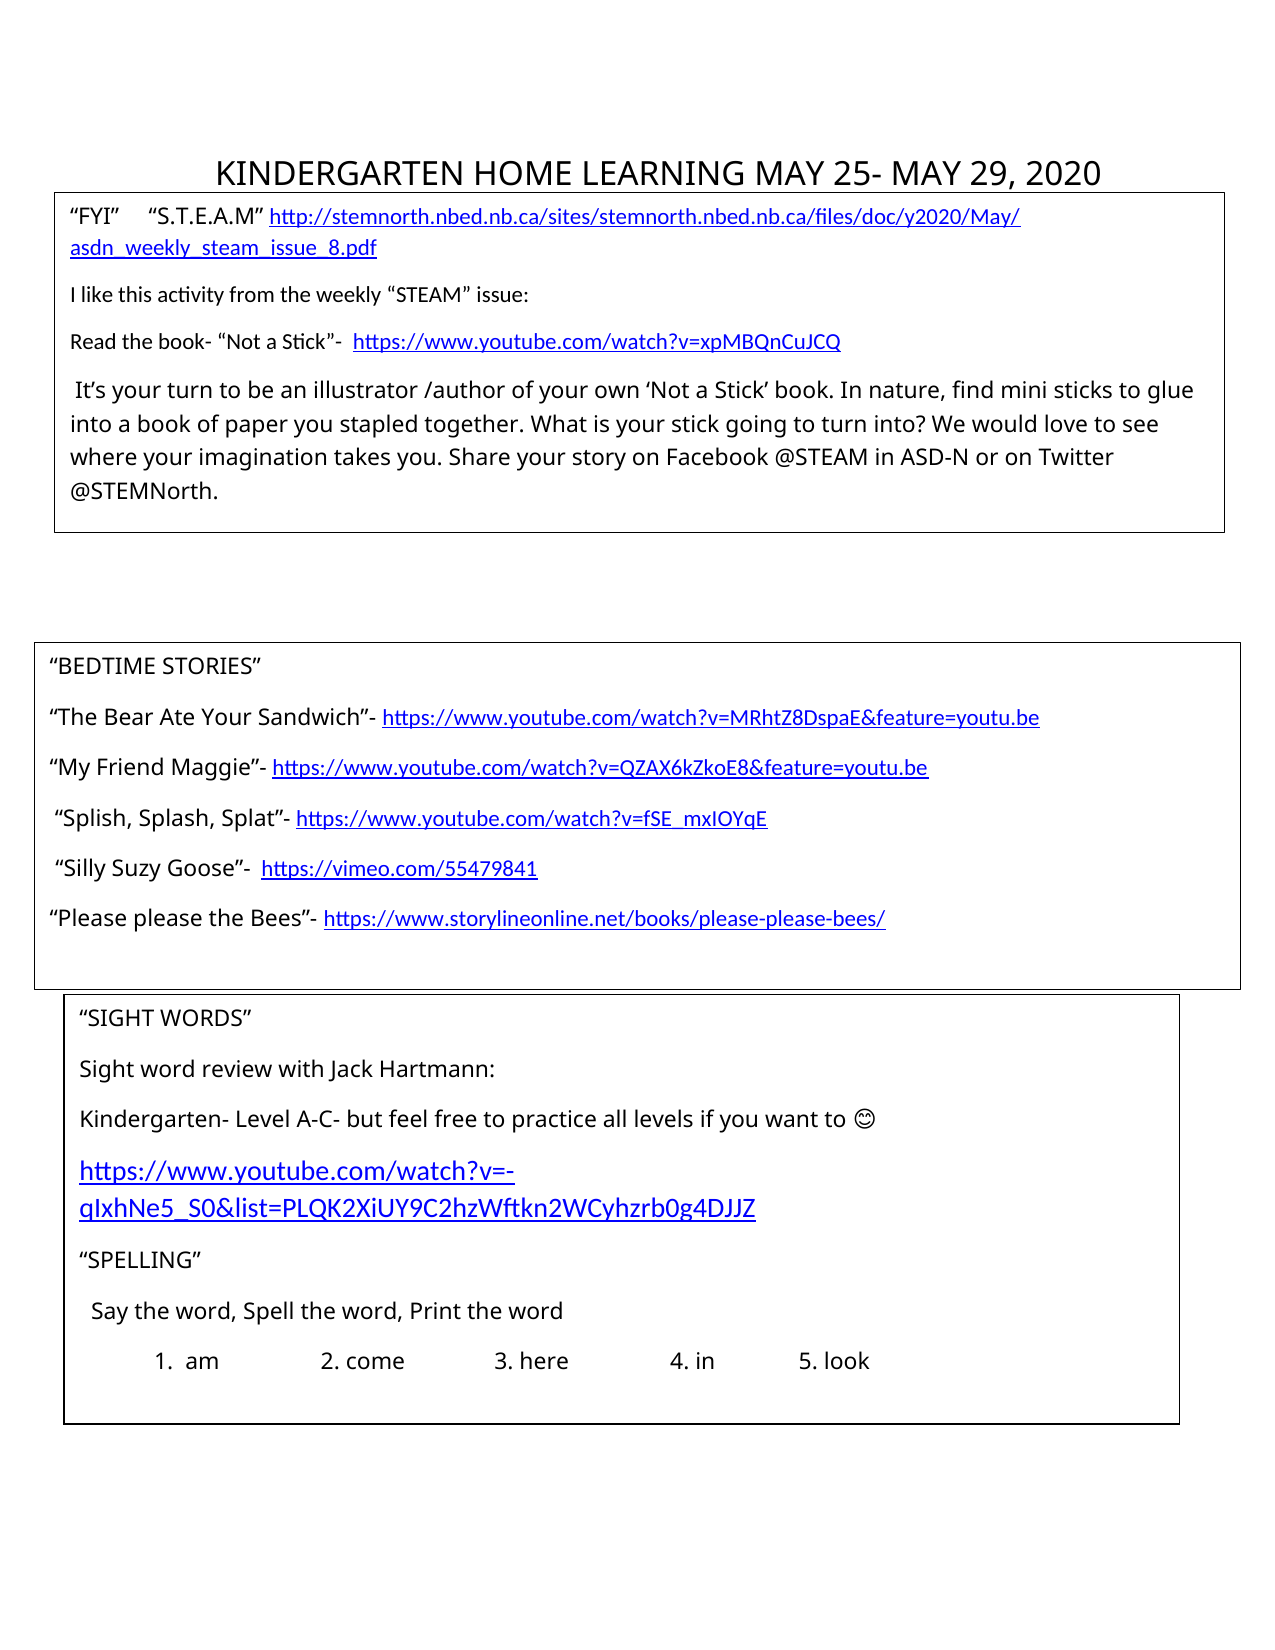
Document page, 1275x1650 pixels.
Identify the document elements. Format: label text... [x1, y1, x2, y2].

text KINDERGARTEN HOME LEARNING MAY 25- MAY 29, 2020 [150, 150, 1125, 192]
